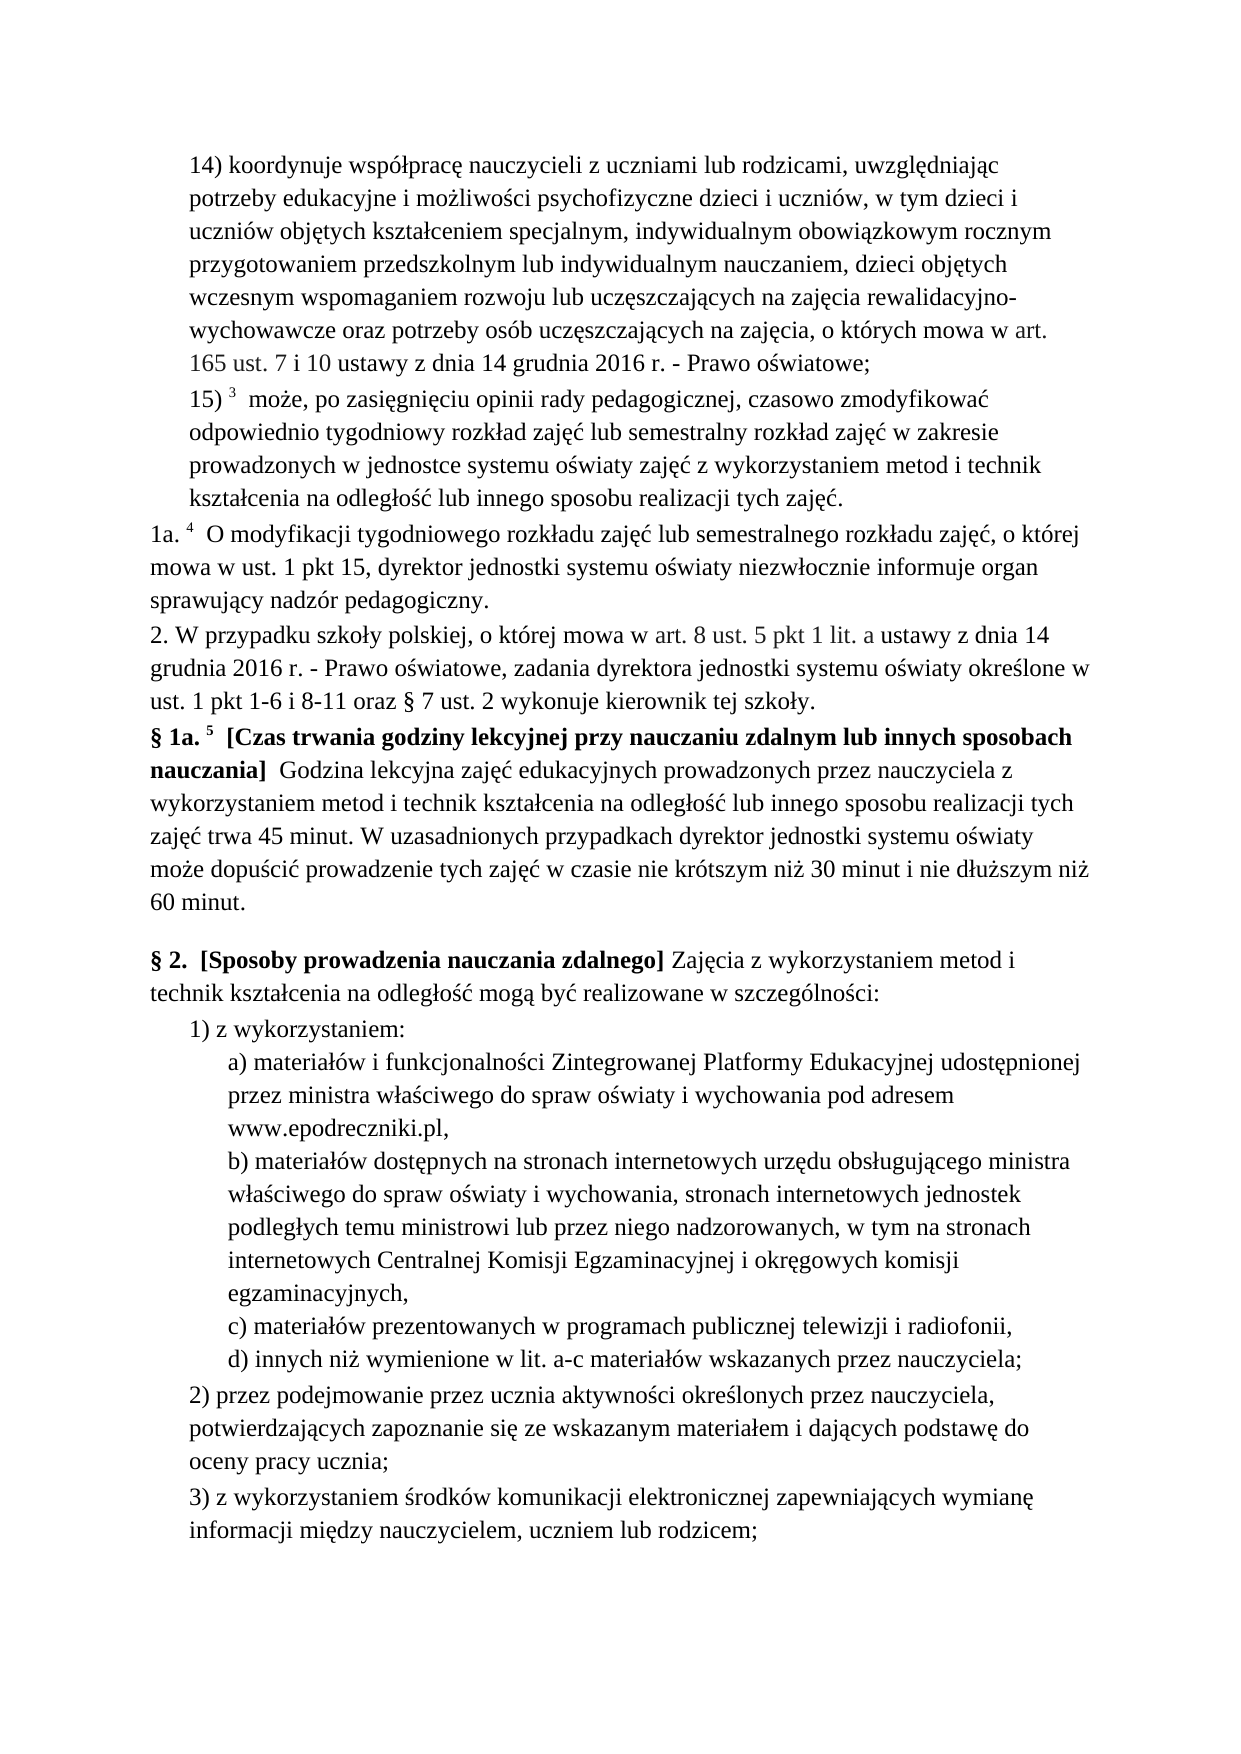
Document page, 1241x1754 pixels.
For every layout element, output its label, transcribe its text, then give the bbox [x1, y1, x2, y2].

text 2) przez podejmowanie przez ucznia aktywności określonych przez nauczyciela, potwierdzających zapoznanie się ze wskazanym materiałem i dających podstawę do oceny pracy ucznia; [189, 1380, 1090, 1475]
text 1) z wykorzystaniem: [189, 1014, 1090, 1043]
text 1a. 4 O modyfikacji tygodniowego rozkładu zajęć lub semestralnego rozkładu zajęć, o której mowa w ust. 1 pkt 15, dyrektor jednostki systemu oświaty niezwłocznie informuje organ sprawujący nadzór pedagogiczny. [150, 519, 1090, 613]
text b) materiałów dostępnych na stronach internetowych urzędu obsługującego ministra właściwego do spraw oświaty i wychowania, stronach internetowych jednostek podległych temu ministrowi lub przez niego nadzorowanych, w tym na stronach internetowych Centralnej Komisji Egzaminacyjnej i okręgowych komisji egzaminacyjnych, [228, 1146, 1090, 1307]
text 2. W przypadku szkoły polskiej, o której mowa w art. 8 ust. 5 pkt 1 lit. a ustawy z dnia 14 grudnia 2016 r. - Prawo oświatowe, zadania dyrektora jednostki systemu oświaty określone w ust. 1 pkt 1-6 i 8-11 oraz § 7 ust. 2 wykonuje kierownik tej szkoły. [150, 620, 1090, 715]
text § 1a. 5 [Czas trwania godziny lekcyjnej przy nauczaniu zdalnym lub innych sposobach nauczania] Godzina lekcyjna zajęć edukacyjnych prowadzonych przez nauczyciela z wykorzystaniem metod i technik kształcenia na odległość lub innego sposobu realizacji tych zajęć trwa 45 minut. W uzasadnionych przypadkach dyrektor jednostki systemu oświaty może dopuścić prowadzenie tych zajęć w czasie nie krótszym niż 30 minut i nie dłuższym niż 60 minut. [150, 722, 1090, 916]
text a) materiałów i funkcjonalności Zintegrowanej Platformy Edukacyjnej udostępnionej przez ministra właściwego do spraw oświaty i wychowania pod adresem www.epodreczniki.pl, [228, 1047, 1090, 1142]
text 15) 3 może, po zasięgnięciu opinii rady pedagogicznej, czasowo zmodyfikować odpowiednio tygodniowy rozkład zajęć lub semestralny rozkład zajęć w zakresie prowadzonych w jednostce systemu oświaty zajęć z wykorzystaniem metod i technik kształcenia na odległość lub innego sposobu realizacji tych zajęć. [189, 384, 1090, 512]
text 14) koordynuje współpracę nauczycieli z uczniami lub rodzicami, uwzględniając potrzeby edukacyjne i możliwości psychofizyczne dzieci i uczniów, w tym dzieci i uczniów objętych kształceniem specjalnym, indywidualnym obowiązkowym rocznym przygotowaniem przedszkolnym lub indywidualnym nauczaniem, dzieci objętych wczesnym wspomaganiem rozwoju lub uczęszczających na zajęcia rewalidacyjno-wychowawcze oraz potrzeby osób uczęszczających na zajęcia, o których mowa w art. 165 ust. 7 i 10 ustawy z dnia 14 grudnia 2016 r. - Prawo oświatowe; [189, 150, 1090, 377]
text d) innych niż wymienione w lit. a-c materiałów wskazanych przez nauczyciela; [228, 1344, 1090, 1373]
text c) materiałów prezentowanych w programach publicznej telewizji i radiofonii, [228, 1311, 1090, 1340]
text 3) z wykorzystaniem środków komunikacji elektronicznej zapewniających wymianę informacji między nauczycielem, uczniem lub rodzicem; [189, 1482, 1090, 1543]
text § 2. [Sposoby prowadzenia nauczania zdalnego] Zajęcia z wykorzystaniem metod i technik kształcenia na odległość mogą być realizowane w szczególności: [150, 945, 1090, 1007]
